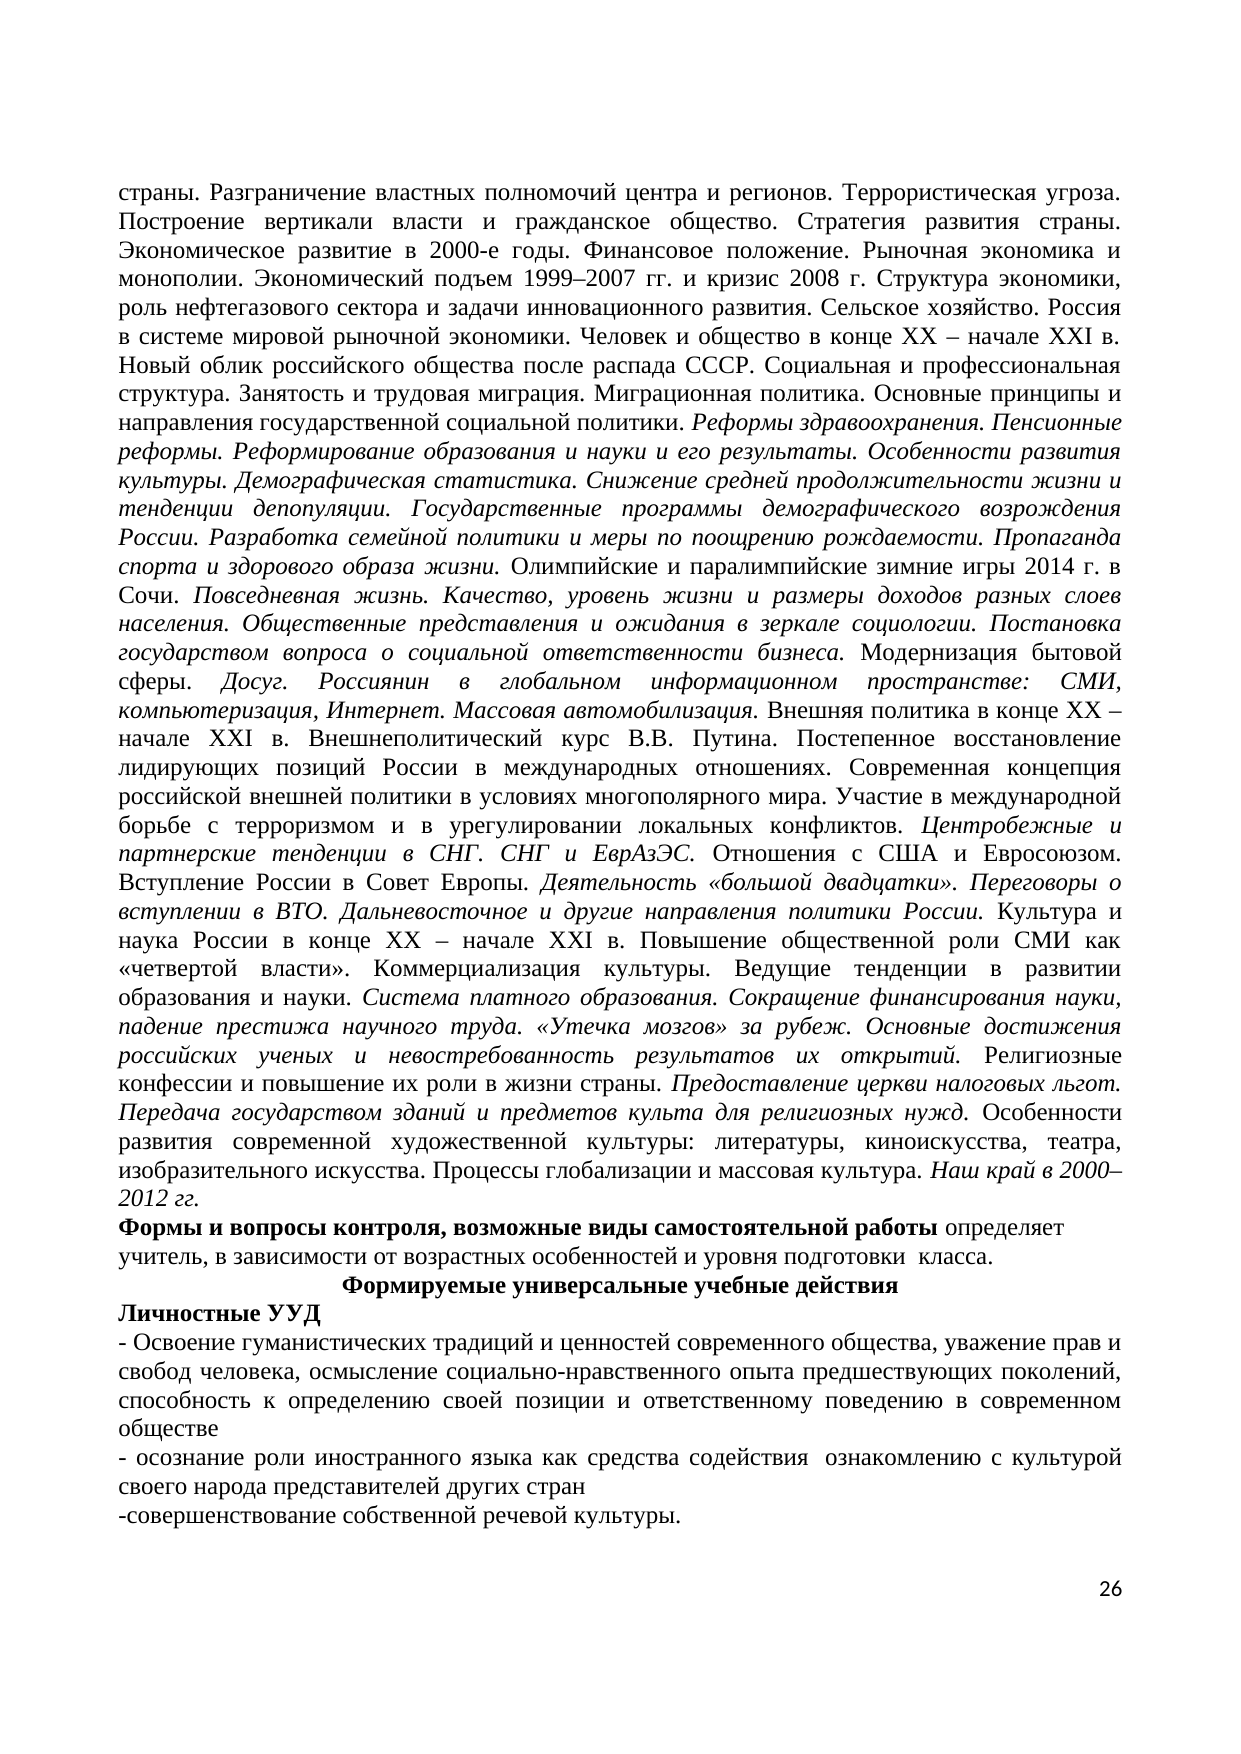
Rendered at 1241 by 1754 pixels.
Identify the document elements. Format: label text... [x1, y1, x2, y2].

text Формы и вопросы контроля, возможные виды самостоятельной работы определяет учитель, в зависимости от возрастных особенностей и уровня подготовки класса. [118, 1212, 1122, 1270]
text -совершенствование собственной речевой культуры. [118, 1500, 1122, 1528]
text - Освоение гуманистических традиций и ценностей современного общества, уважение прав и свобод человека, осмысление социально-нравственного опыта предшествующих поколений, способность к определению своей позиции и ответственному поведению в современном обществе [118, 1327, 1122, 1442]
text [118, 177, 1122, 1212]
text Формируемые универсальные учебные действия [118, 1270, 1122, 1298]
text - осознание роли иностранного языка как средства содействия ознакомлению с культурой своего народа представителей других стран [118, 1442, 1122, 1500]
text Личностные УУД [118, 1298, 1122, 1327]
